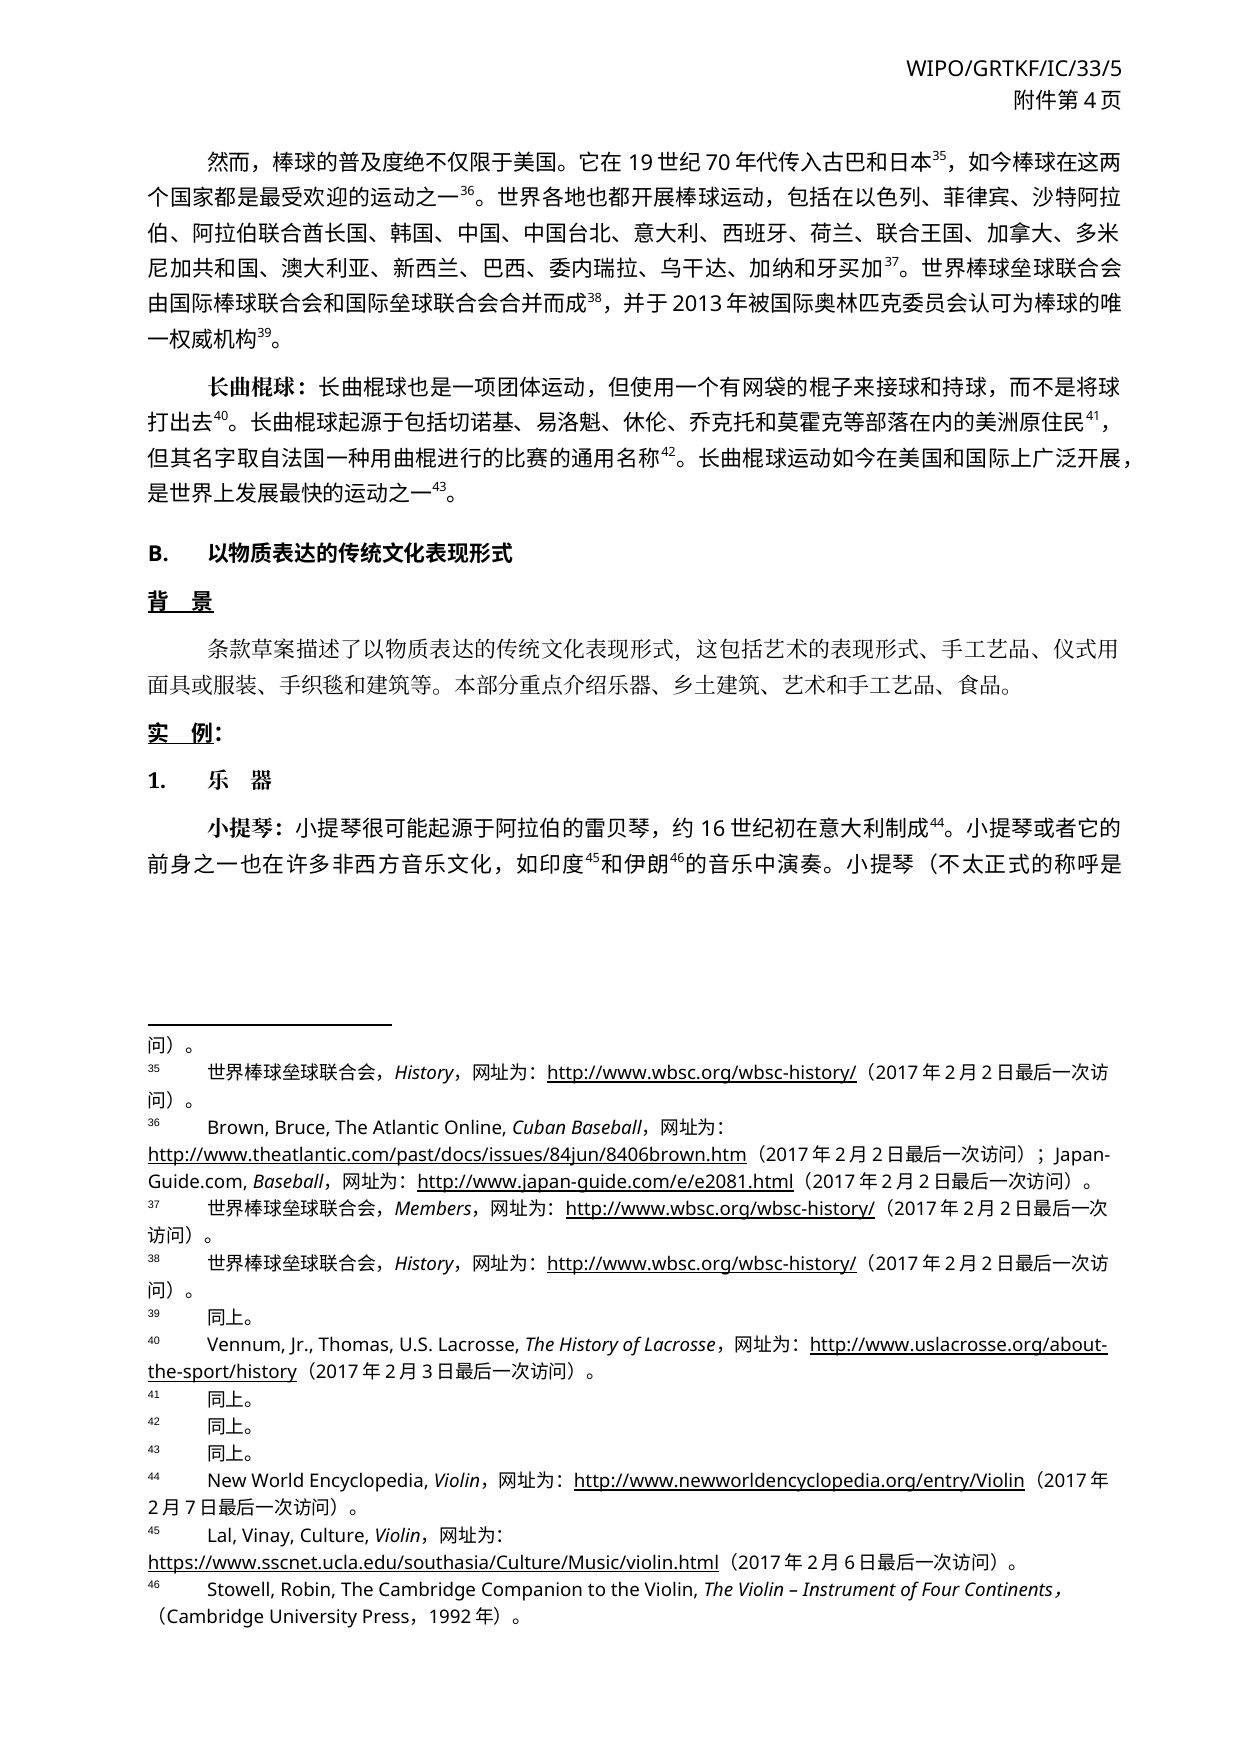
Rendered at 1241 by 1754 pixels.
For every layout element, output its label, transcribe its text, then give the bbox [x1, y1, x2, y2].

text 然而，棒球的普及度绝不仅限于美国。它在19世纪70年代传入古巴和日本，如今棒球在这两个国家都是最受欢迎的运动之一。世界各地也都开展棒球运动，包括在以色列、菲律宾、沙特阿拉伯、阿拉伯联合酋长国、韩国、中国、中国台北、意大利、西班牙、荷兰、联合王国、加拿大、多米尼加共和国、澳大利亚、新西兰、巴西、委内瑞拉、乌干达、加纳和牙买加。世界棒球垒球联合会由国际棒球联合会和国际垒球联合会合并而成，并于2013年被国际奥林匹克委员会认可为棒球的唯一权威机构。 [148, 141, 1122, 353]
text 小提琴：小提琴很可能起源于阿拉伯的雷贝琴，约16世纪初在意大利制成。小提琴或者它的前身之一也在许多非西方音乐文化，如印度和伊朗的音乐中演奏。小提琴（不太正式的称呼是“fiddle”）在西方古典传统中最为突出，用于古典音乐和管弦乐团，也用于爵士乐和民乐，包括美国乡村蓝草音乐和爱尔兰传统音乐。 [148, 808, 1122, 914]
list 以物质表达的传统文化表现形式 [148, 533, 1122, 568]
list 实 例： [148, 712, 1122, 747]
text 条款草案描述了以物质表达的传统文化表现形式，这包括艺术的表现形式、手工艺品、仪式用面具或服装、手织毯和建筑等。本部分重点介绍乐器、乡土建筑、艺术和手工艺品、食品。 [148, 628, 1122, 699]
text 长曲棍球：长曲棍球也是一项团体运动，但使用一个有网袋的棍子来接球和持球，而不是将球打出去。长曲棍球起源于包括切诺基、易洛魁、休伦、乔克托和莫霍克等部落在内的美洲原住民，但其名字取自法国一种用曲棍进行的比赛的通用名称。长曲棍球运动如今在美国和国际上广泛开展，是世界上发展最快的运动之一。 [148, 366, 1122, 508]
text 1. 乐 器 [148, 760, 1122, 795]
list 背 景 [148, 581, 1122, 616]
